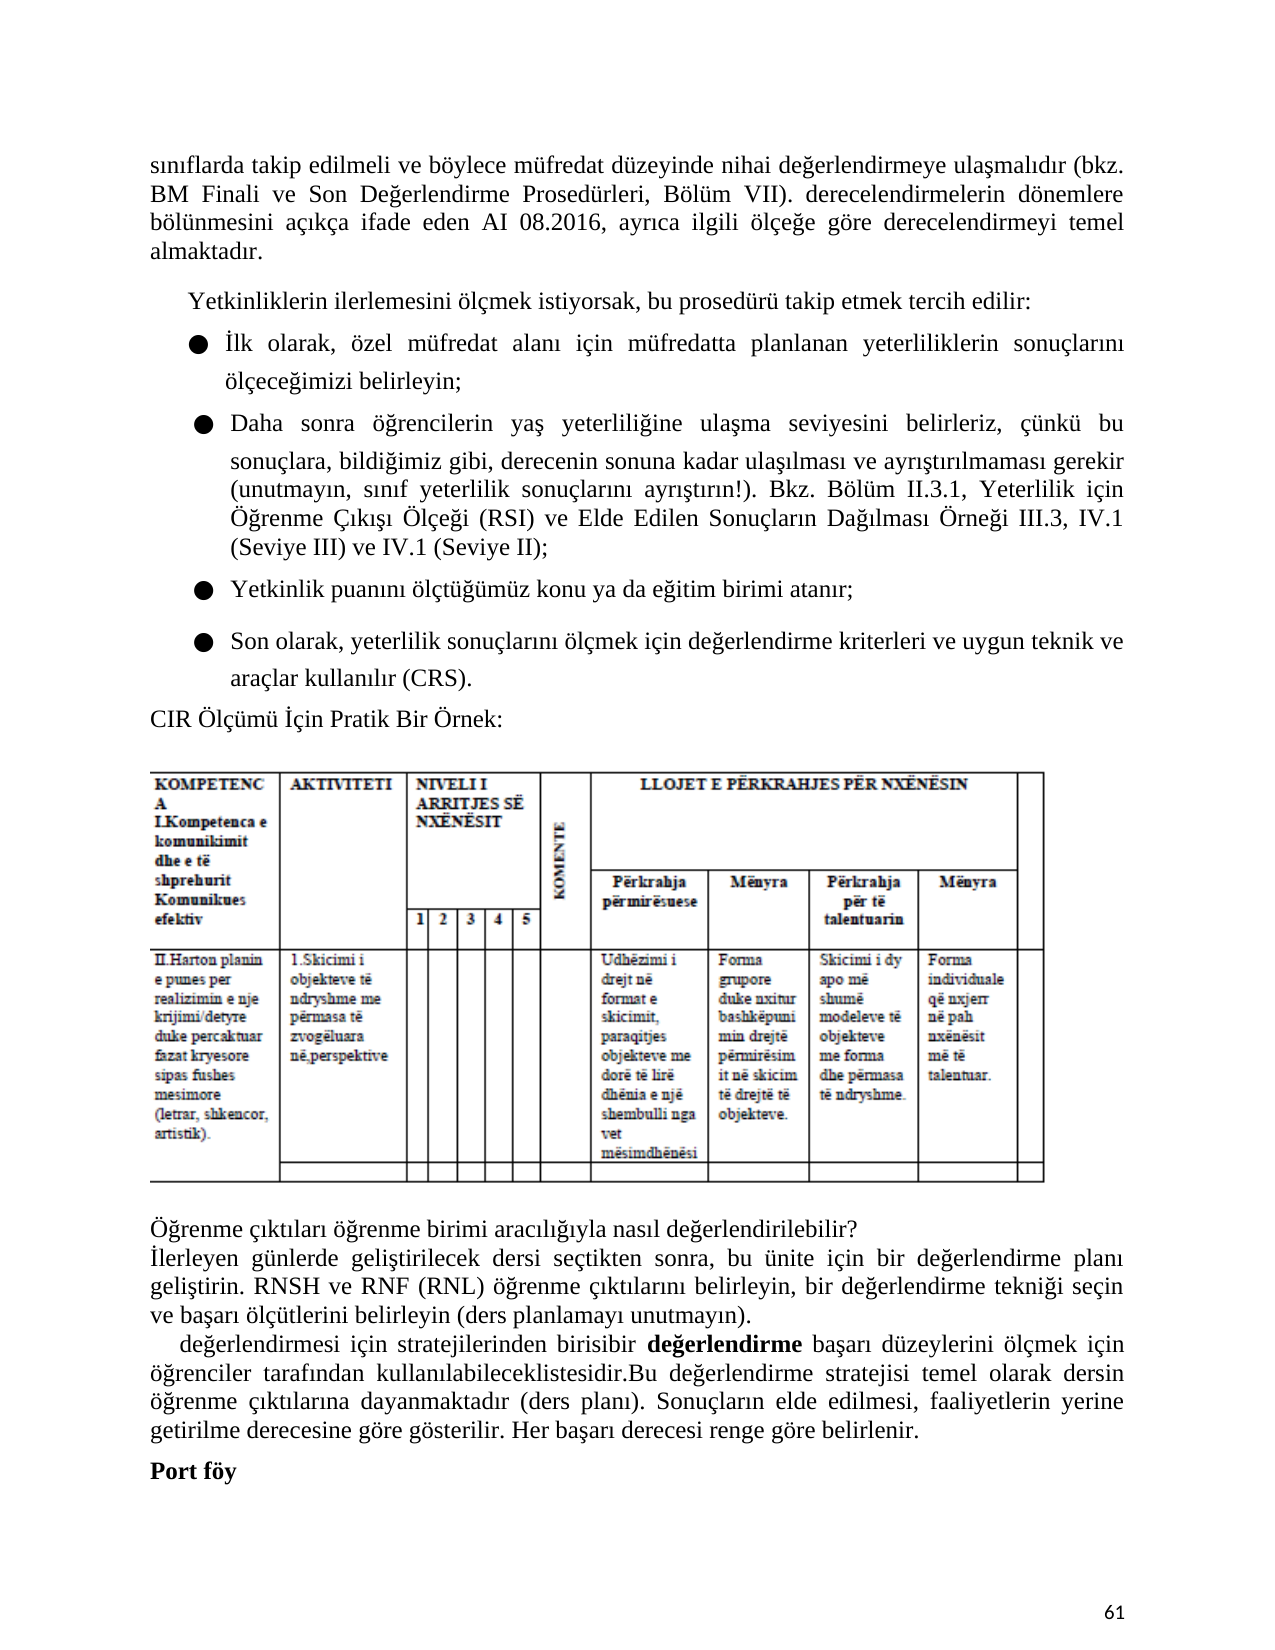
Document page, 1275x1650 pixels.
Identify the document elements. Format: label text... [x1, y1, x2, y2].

picture [150, 765, 1049, 1183]
list Son olarak, yeterlilik sonuçlarını ölçmek için değerlendirme kriterleri ve uygun teknik ve araçlar kullanılır (CRS). [193, 612, 1125, 692]
list İlk olarak, özel müfredat alanı için müfredatta planlanan yeterliliklerin sonuçlarını ölçeceğimizi belirleyin; [187, 314, 1125, 394]
text CIR Ölçümü İçin Pratik Bir Örnek: [150, 704, 1125, 733]
list Daha sonra öğrencilerin yaş yeterliliğine ulaşma seviyesini belirleriz, çünkü bu sonuçlara, bildiğimiz gibi, derecenin sonuna kadar ulaşılması ve ayrıştırılmaması gerekir (unutmayın, sınıf yeterlilik sonuçlarını ayrıştırın!). Bkz. Bölüm II.3.1, Yeterlilik için Öğrenme Çıkışı Ölçeği (RSI) ve Elde Edilen Sonuçların Dağılması Örneği III.3, IV.1 (Seviye III) ve IV.1 (Seviye II); [193, 394, 1125, 561]
text Öğrenme çıktıları öğrenme birimi aracılığıyla nasıl değerlendirilebilir? [150, 1214, 1125, 1243]
text Yetkinliklerin ilerlemesini ölçmek istiyorsak, bu prosedürü takip etmek tercih edilir: [150, 286, 1125, 314]
list Yetkinlik puanını ölçtüğümüz konu ya da eğitim birimi atanır; [193, 561, 1125, 612]
text İlerleyen günlerde geliştirilecek dersi seçtikten sonra, bu ünite için bir değerlendirme planı geliştirin. RNSH ve RNF (RNL) öğrenme çıktılarını belirleyin, bir değerlendirme tekniği seçin ve başarı ölçütlerini belirleyin (ders planlamayı unutmayın). [150, 1243, 1125, 1329]
text değerlendirmesi için stratejilerinden birisibir değerlendirme başarı düzeylerini ölçmek için öğrenciler tarafından kullanılabileceklistesidir.Bu değerlendirme stratejisi temel olarak dersin öğrenme çıktılarına dayanmaktadır (ders planı). Sonuçların elde edilmesi, faaliyetlerin yerine getirilme derecesine göre gösterilir. Her başarı derecesi renge göre belirlenir. [150, 1329, 1125, 1444]
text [150, 150, 1125, 265]
text Port föy [150, 1456, 1125, 1485]
